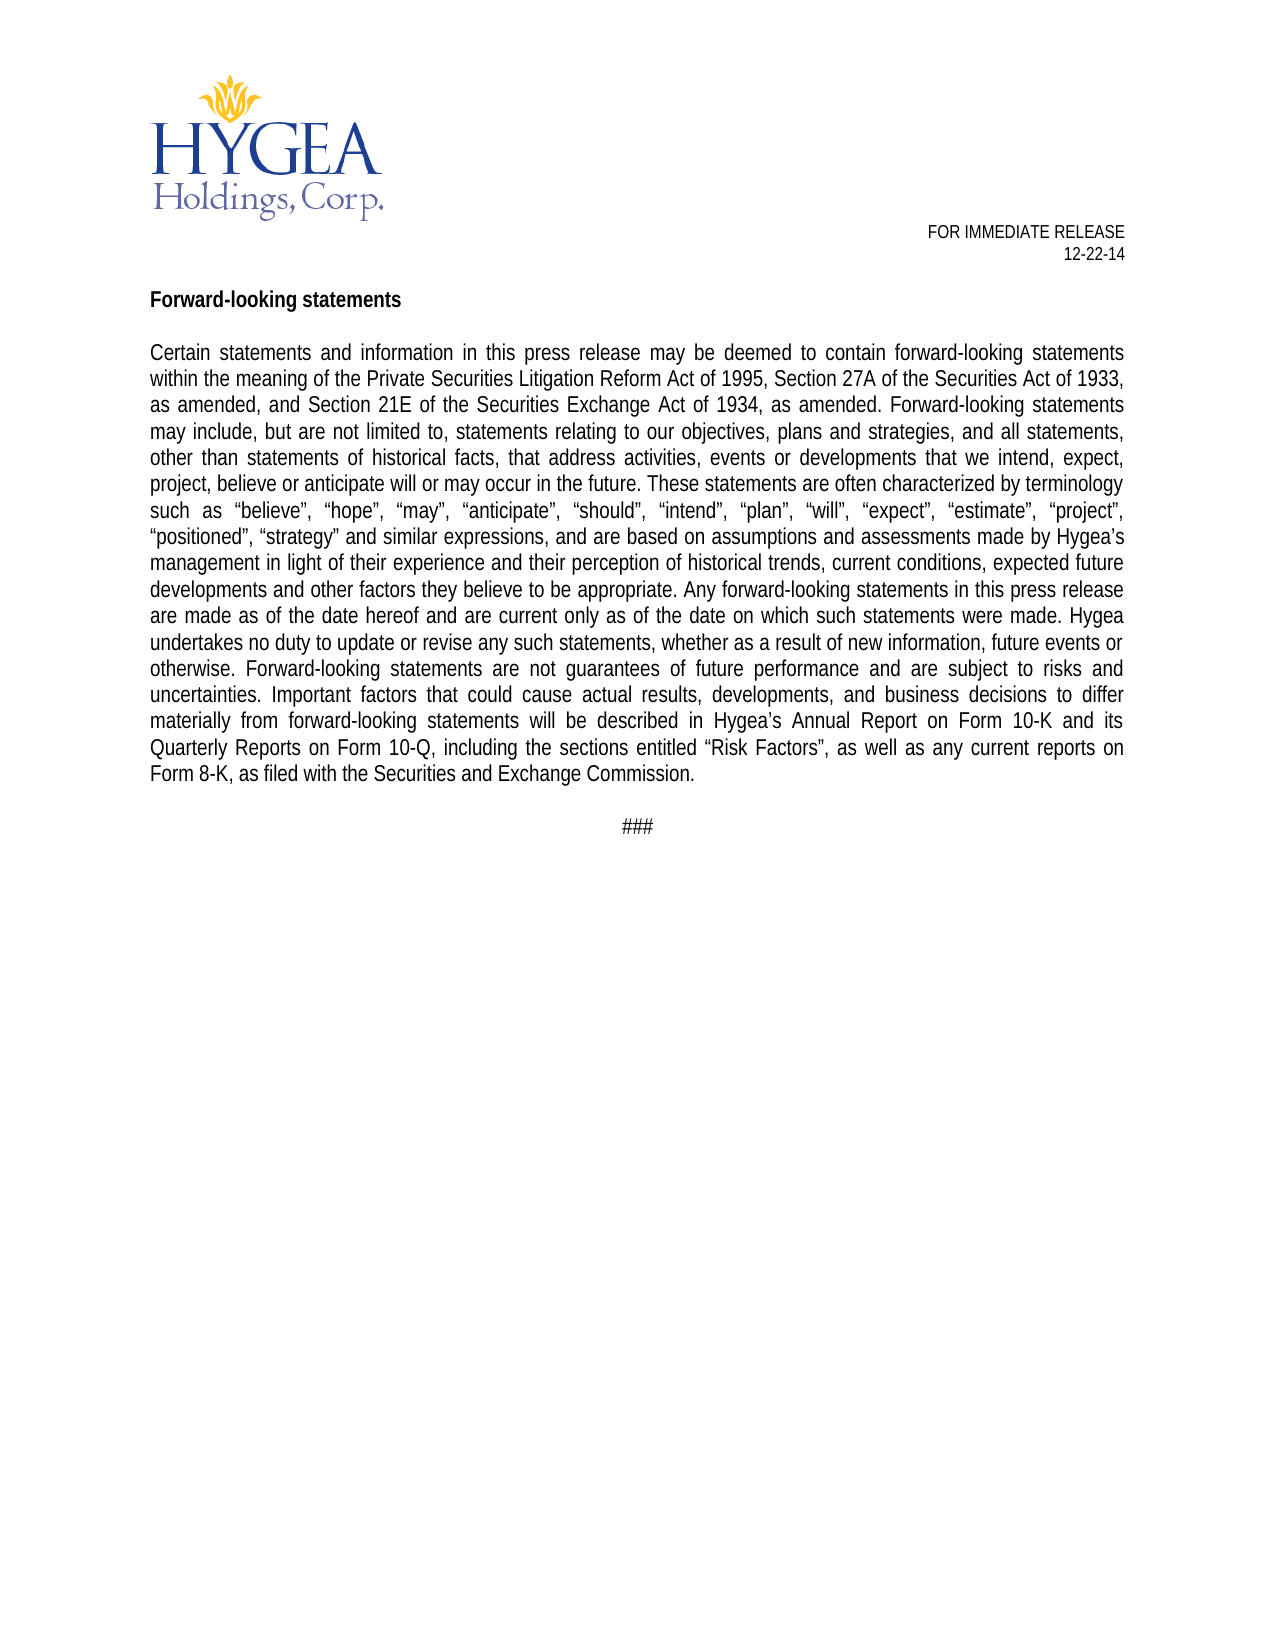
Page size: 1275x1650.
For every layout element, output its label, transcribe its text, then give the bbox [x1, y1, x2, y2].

text ### [150, 813, 1125, 839]
text Forward-looking statements [150, 286, 1125, 312]
text Certain statements and information in this press release may be deemed to contain forward-looking statements within the meaning of the Private Securities Litigation Reform Act of 1995, Section 27A of the Securities Act of 1933, as amended, and Section 21E of the Securities Exchange Act of 1934, as amended. Forward-looking statements may include, but are not limited to, statements relating to our objectives, plans and strategies, and all statements, other than statements of historical facts, that address activities, events or developments that we intend, expect, project, believe or anticipate will or may occur in the future. These statements are often characterized by terminology such as “believe”, “hope”, “may”, “anticipate”, “should”, “intend”, “plan”, “will”, “expect”, “estimate”, “project”, “positioned”, “strategy” and similar expressions, and are based on assumptions and assessments made by Hygea’s management in light of their experience and their perception of historical trends, current conditions, expected future developments and other factors they believe to be appropriate. Any forward-looking statements in this press release are made as of the date hereof and are current only as of the date on which such statements were made. Hygea undertakes no duty to update or revise any such statements, whether as a result of new information, future events or otherwise. Forward-looking statements are not guarantees of future performance and are subject to risks and uncertainties. Important factors that could cause actual results, developments, and business decisions to differ materially from forward-looking statements will be described in Hygea’s Annual Report on Form 10-K and its Quarterly Reports on Form 10-Q, including the sections entitled “Risk Factors”, as well as any current reports on Form 8-K, as filed with the Securities and Exchange Commission. [150, 338, 1125, 787]
picture [150, 75, 384, 222]
